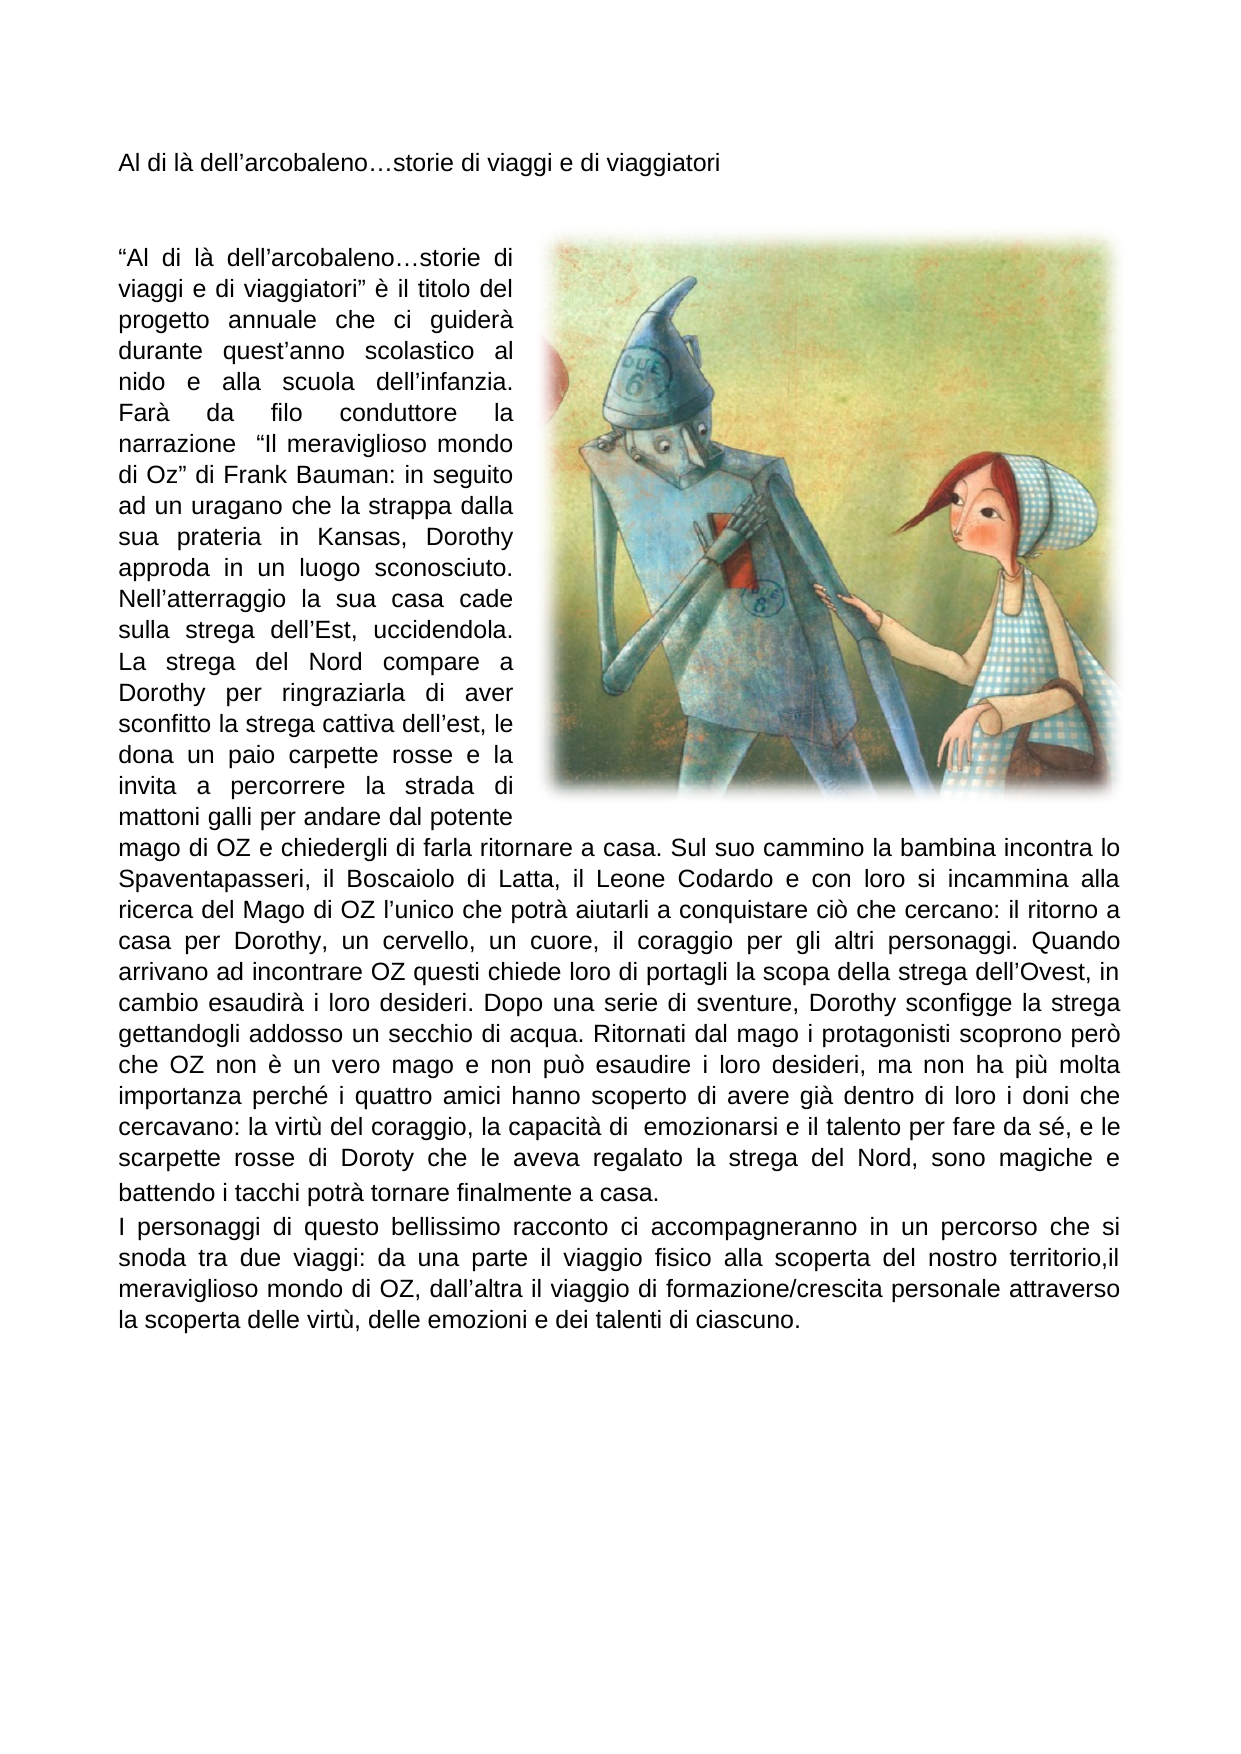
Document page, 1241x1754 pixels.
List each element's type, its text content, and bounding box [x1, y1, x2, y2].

picture [565, 255, 1097, 775]
text I personaggi di questo bellissimo racconto ci accompagneranno in un percorso che si snoda tra due viaggi: da una parte il viaggio fisico alla scoperta del nostro territorio,il meraviglioso mondo di OZ, dall’altra il viaggio di formazione/crescita personale attraverso la scoperta delle virtù, delle emozioni e dei talenti di ciascuno. [118, 1211, 1122, 1333]
text Al di là dell’arcobaleno…storie di viaggi e di viaggiatori [118, 148, 1122, 176]
